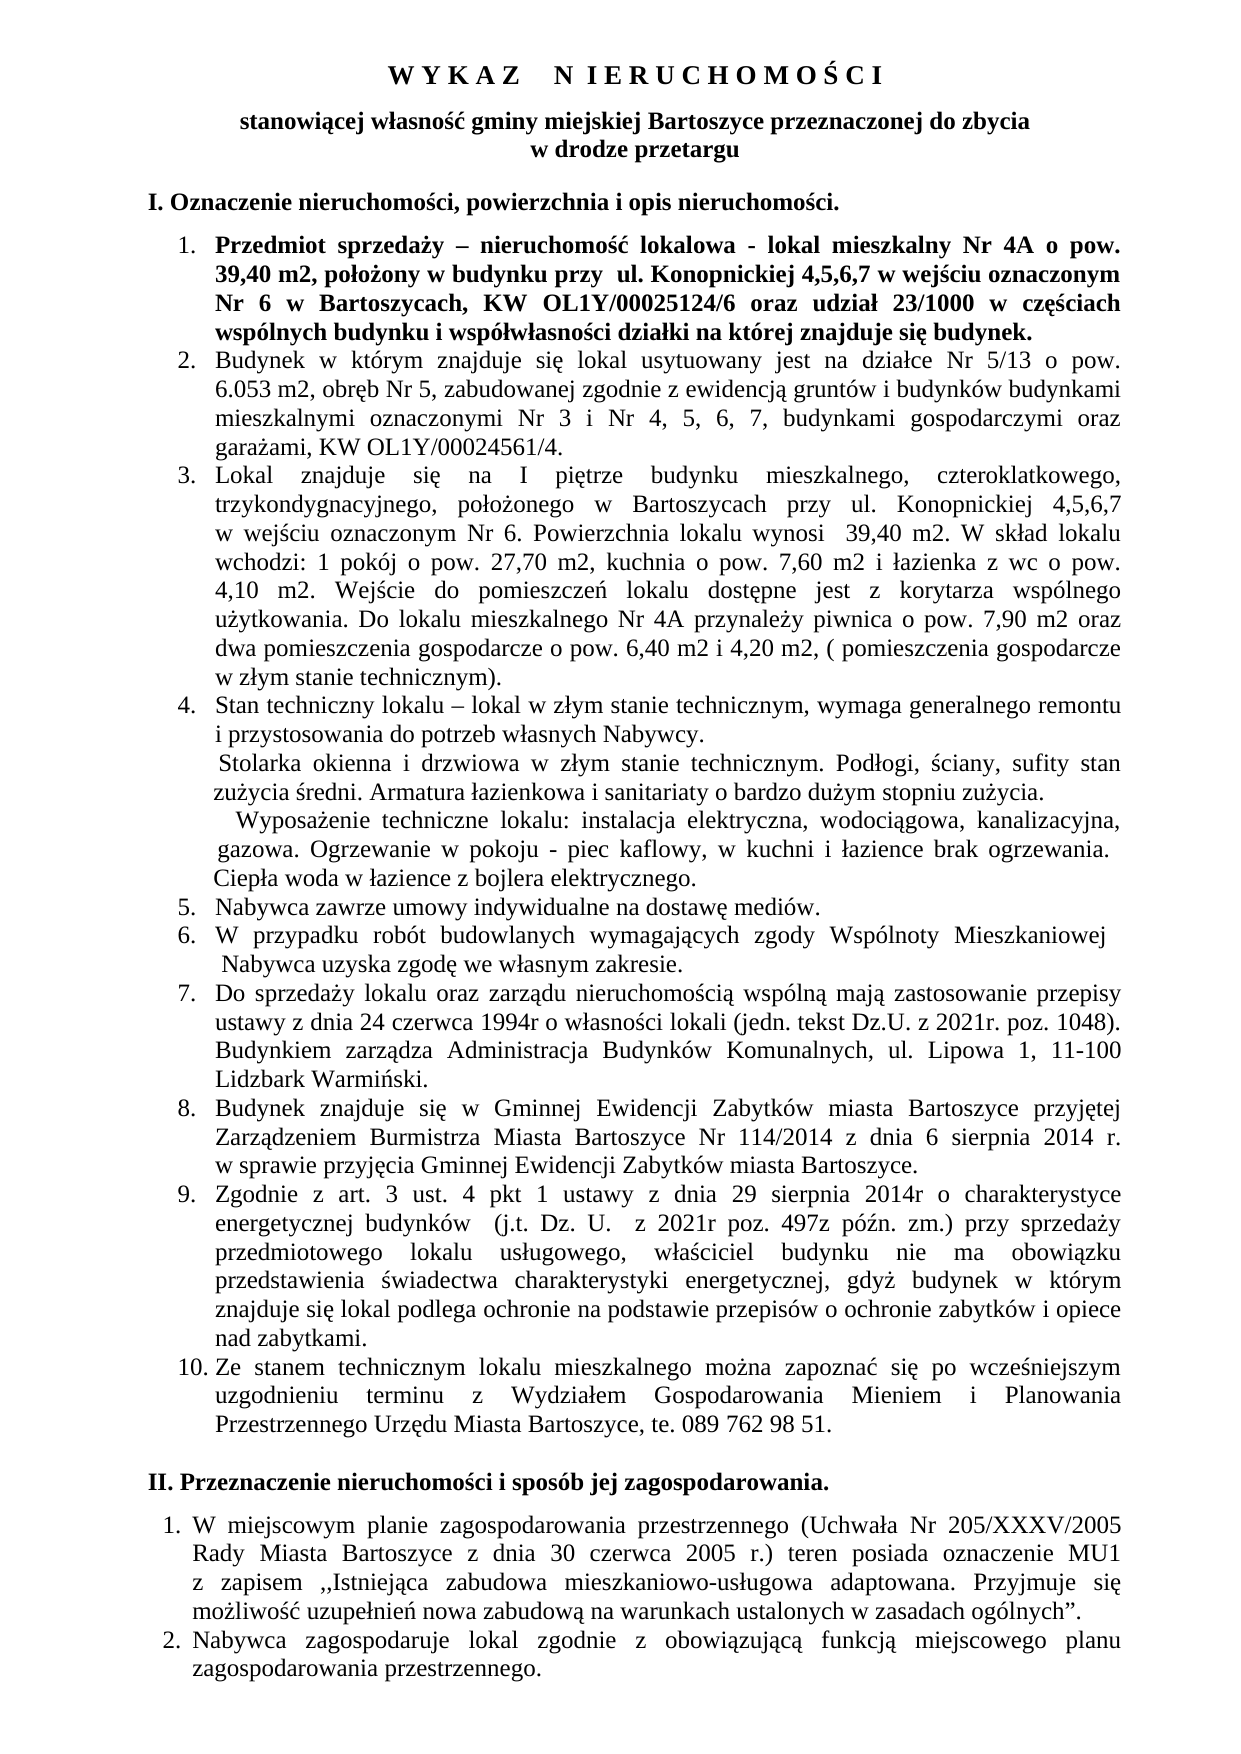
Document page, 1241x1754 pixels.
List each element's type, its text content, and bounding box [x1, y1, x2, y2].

text I. Oznaczenie nieruchomości, powierzchnia i opis nieruchomości. [148, 187, 1122, 216]
text II. Przeznaczenie nieruchomości i sposób jej zagospodarowania. [148, 1467, 1122, 1495]
text Stolarka okienna i drzwiowa w złym stanie technicznym. Podłogi, ściany, sufity stan zużycia średni. Armatura łazienkowa i sanitariaty o bardzo dużym stopniu zużycia. [207, 748, 1122, 805]
list Budynek znajduje się w Gminnej Ewidencji Zabytków miasta Bartoszyce przyjętej Zarządzeniem Burmistrza Miasta Bartoszyce Nr 114/2014 z dnia 6 sierpnia 2014 r. w sprawie przyjęcia Gminnej Ewidencji Zabytków miasta Bartoszyce. [177, 1093, 1122, 1179]
list Lokal znajduje się na I piętrze budynku mieszkalnego, czteroklatkowego, trzykondygnacyjnego, położonego w Bartoszycach przy ul. Konopnickiej 4,5,6,7 w wejściu oznaczonym Nr 6. Powierzchnia lokalu wynosi 39,40 m2. W skład lokalu wchodzi: 1 pokój o pow. 27,70 m2, kuchnia o pow. 7,60 m2 i łazienka z wc o pow. 4,10 m2. Wejście do pomieszczeń lokalu dostępne jest z korytarza wspólnego użytkowania. Do lokalu mieszkalnego Nr 4A przynależy piwnica o pow. 7,90 m2 oraz dwa pomieszczenia gospodarcze o pow. 6,40 m2 i 4,20 m2, ( pomieszczenia gospodarcze w złym stanie technicznym). [177, 460, 1122, 690]
text stanowiącej własność gminy miejskiej Bartoszyce przeznaczonej do zbycia [148, 106, 1122, 134]
list Przedmiot sprzedaży – nieruchomość lokalowa - lokal mieszkalny Nr 4A o pow. 39,40 m2, położony w budynku przy ul. Konopnickiej 4,5,6,7 w wejściu oznaczonym Nr 6 w Bartoszycach, KW OL1Y/00025124/6 oraz udział 23/1000 w częściach wspólnych budynku i współwłasności działki na której znajduje się budynek. [177, 230, 1122, 345]
list Do sprzedaży lokalu oraz zarządu nieruchomością wspólną mają zastosowanie przepisy ustawy z dnia 24 czerwca 1994r o własności lokali (jedn. tekst Dz.U. z 2021r. poz. 1048). Budynkiem zarządza Administracja Budynków Komunalnych, ul. Lipowa 1, 11-100 Lidzbark Warmiński. [177, 978, 1122, 1093]
list Ze stanem technicznym lokalu mieszkalnego można zapoznać się po wcześniejszym uzgodnieniu terminu z Wydziałem Gospodarowania Mieniem i Planowania Przestrzennego Urzędu Miasta Bartoszyce, te. 089 762 98 51. [177, 1352, 1122, 1438]
subtitle W Y K A Z N I E R U C H O M O Ś C I [148, 59, 1122, 90]
list W miejscowym planie zagospodarowania przestrzennego (Uchwała Nr 205/XXXV/2005 Rady Miasta Bartoszyce z dnia 30 czerwca 2005 r.) teren posiada oznaczenie MU1 z zapisem ,,Istniejąca zabudowa mieszkaniowo-usługowa adaptowana. Przyjmuje się możliwość uzupełnień nowa zabudową na warunkach ustalonych w zasadach ogólnych”. [162, 1510, 1122, 1625]
list W przypadku robót budowlanych wymagających zgody Wspólnoty Mieszkaniowej Nabywca uzyska zgodę we własnym zakresie. [177, 920, 1122, 978]
list Budynek w którym znajduje się lokal usytuowany jest na działce Nr 5/13 o pow. 6.053 m2, obręb Nr 5, zabudowanej zgodnie z ewidencją gruntów i budynków budynkami mieszkalnymi oznaczonymi Nr 3 i Nr 4, 5, 6, 7, budynkami gospodarczymi oraz garażami, KW OL1Y/00024561/4. [177, 345, 1122, 460]
list Nabywca zawrze umowy indywidualne na dostawę mediów. [177, 892, 1122, 920]
list Wyposażenie techniczne lokalu: instalacja elektryczna, wodociągowa, kanalizacyjna, gazowa. Ogrzewanie w pokoju - piec kaflowy, w kuchni i łazience brak ogrzewania. Ciepła woda w łazience z bojlera elektrycznego. [177, 805, 1122, 892]
list Nabywca zagospodaruje lokal zgodnie z obowiązującą funkcją miejscowego planu zagospodarowania przestrzennego. [162, 1625, 1122, 1682]
list Zgodnie z art. 3 ust. 4 pkt 1 ustawy z dnia 29 sierpnia 2014r o charakterystyce energetycznej budynków (j.t. Dz. U. z 2021r poz. 497z późn. zm.) przy sprzedaży przedmiotowego lokalu usługowego, właściciel budynku nie ma obowiązku przedstawienia świadectwa charakterystyki energetycznej, gdyż budynek w którym znajduje się lokal podlega ochronie na podstawie przepisów o ochronie zabytków i opiece nad zabytkami. [177, 1179, 1122, 1352]
list Stan techniczny lokalu – lokal w złym stanie technicznym, wymaga generalnego remontu i przystosowania do potrzeb własnych Nabywcy. [177, 690, 1122, 748]
text w drodze przetargu [148, 134, 1122, 163]
